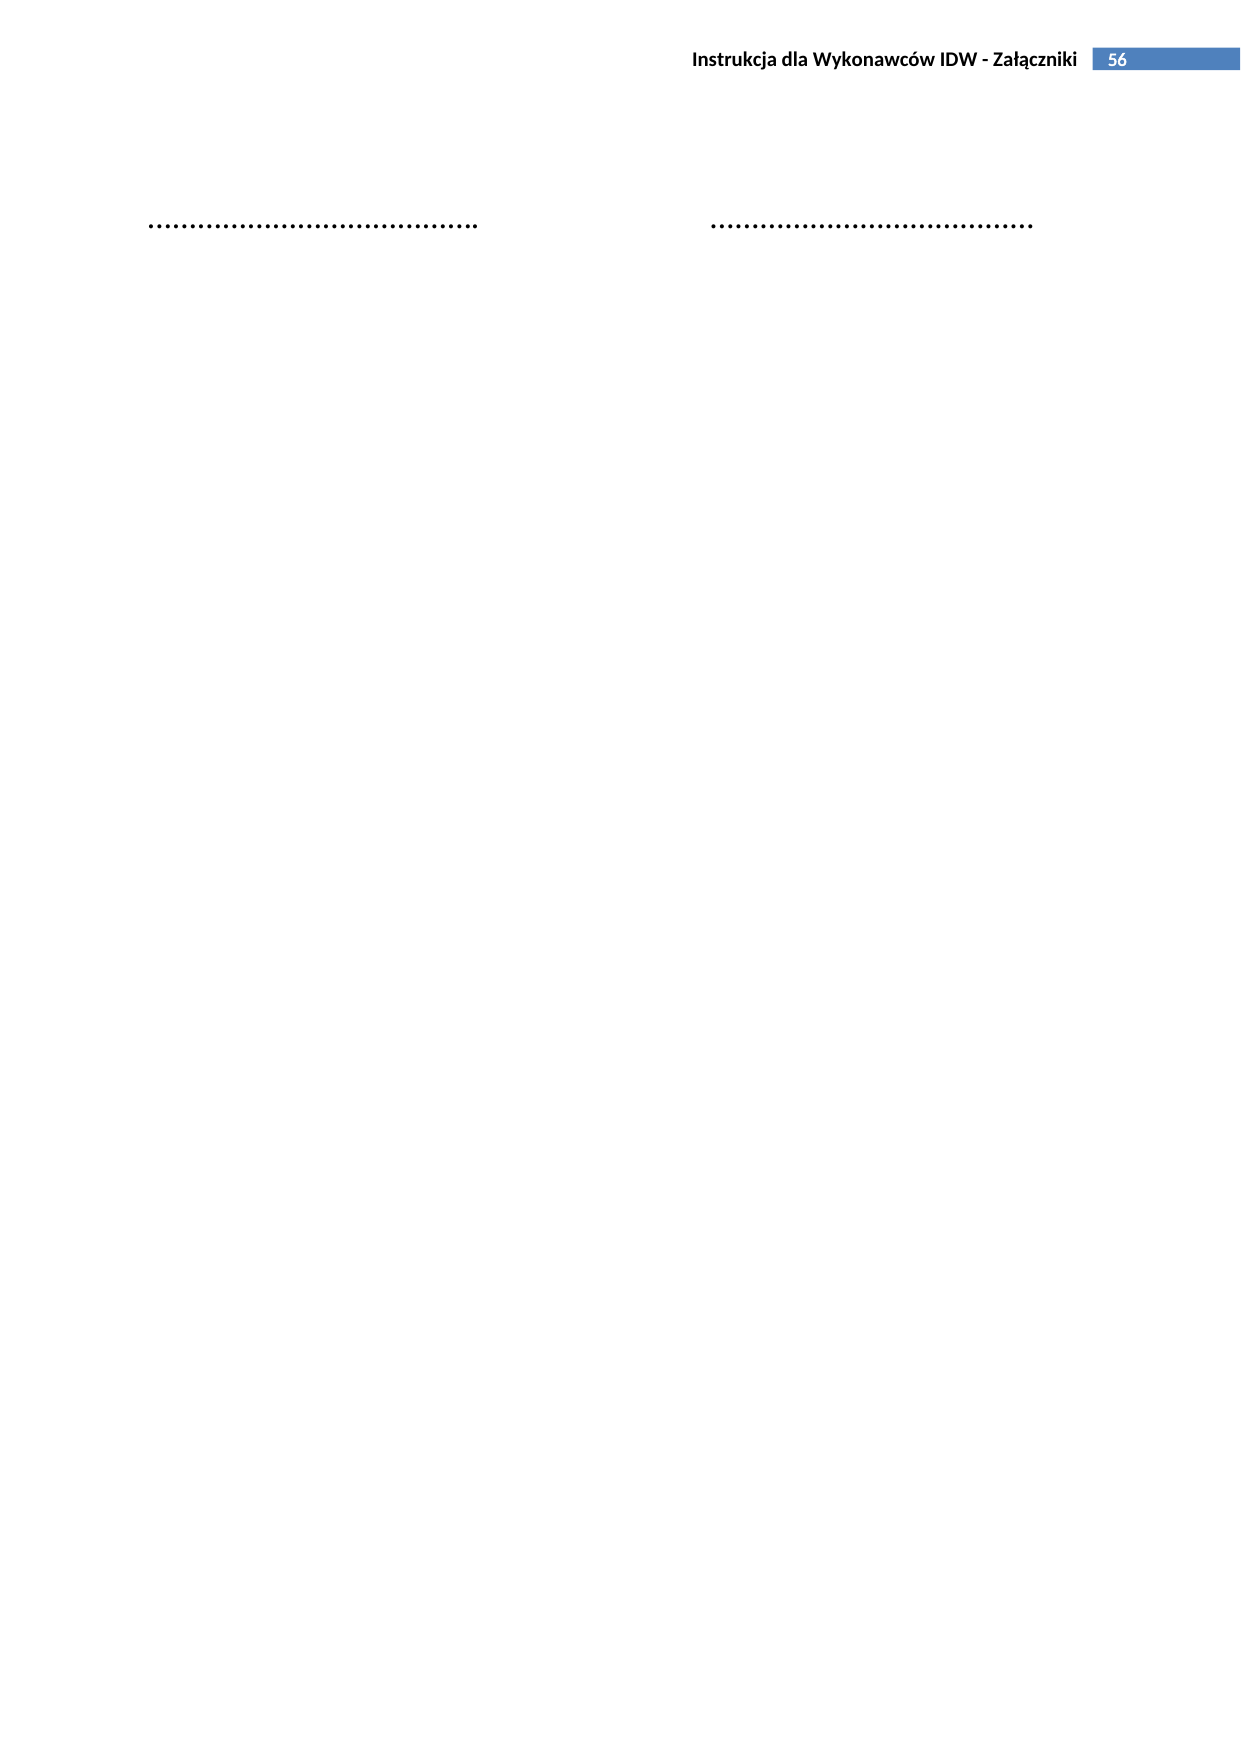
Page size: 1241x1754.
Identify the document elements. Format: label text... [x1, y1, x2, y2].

text …………………………………. ………………………………… [148, 205, 1093, 234]
